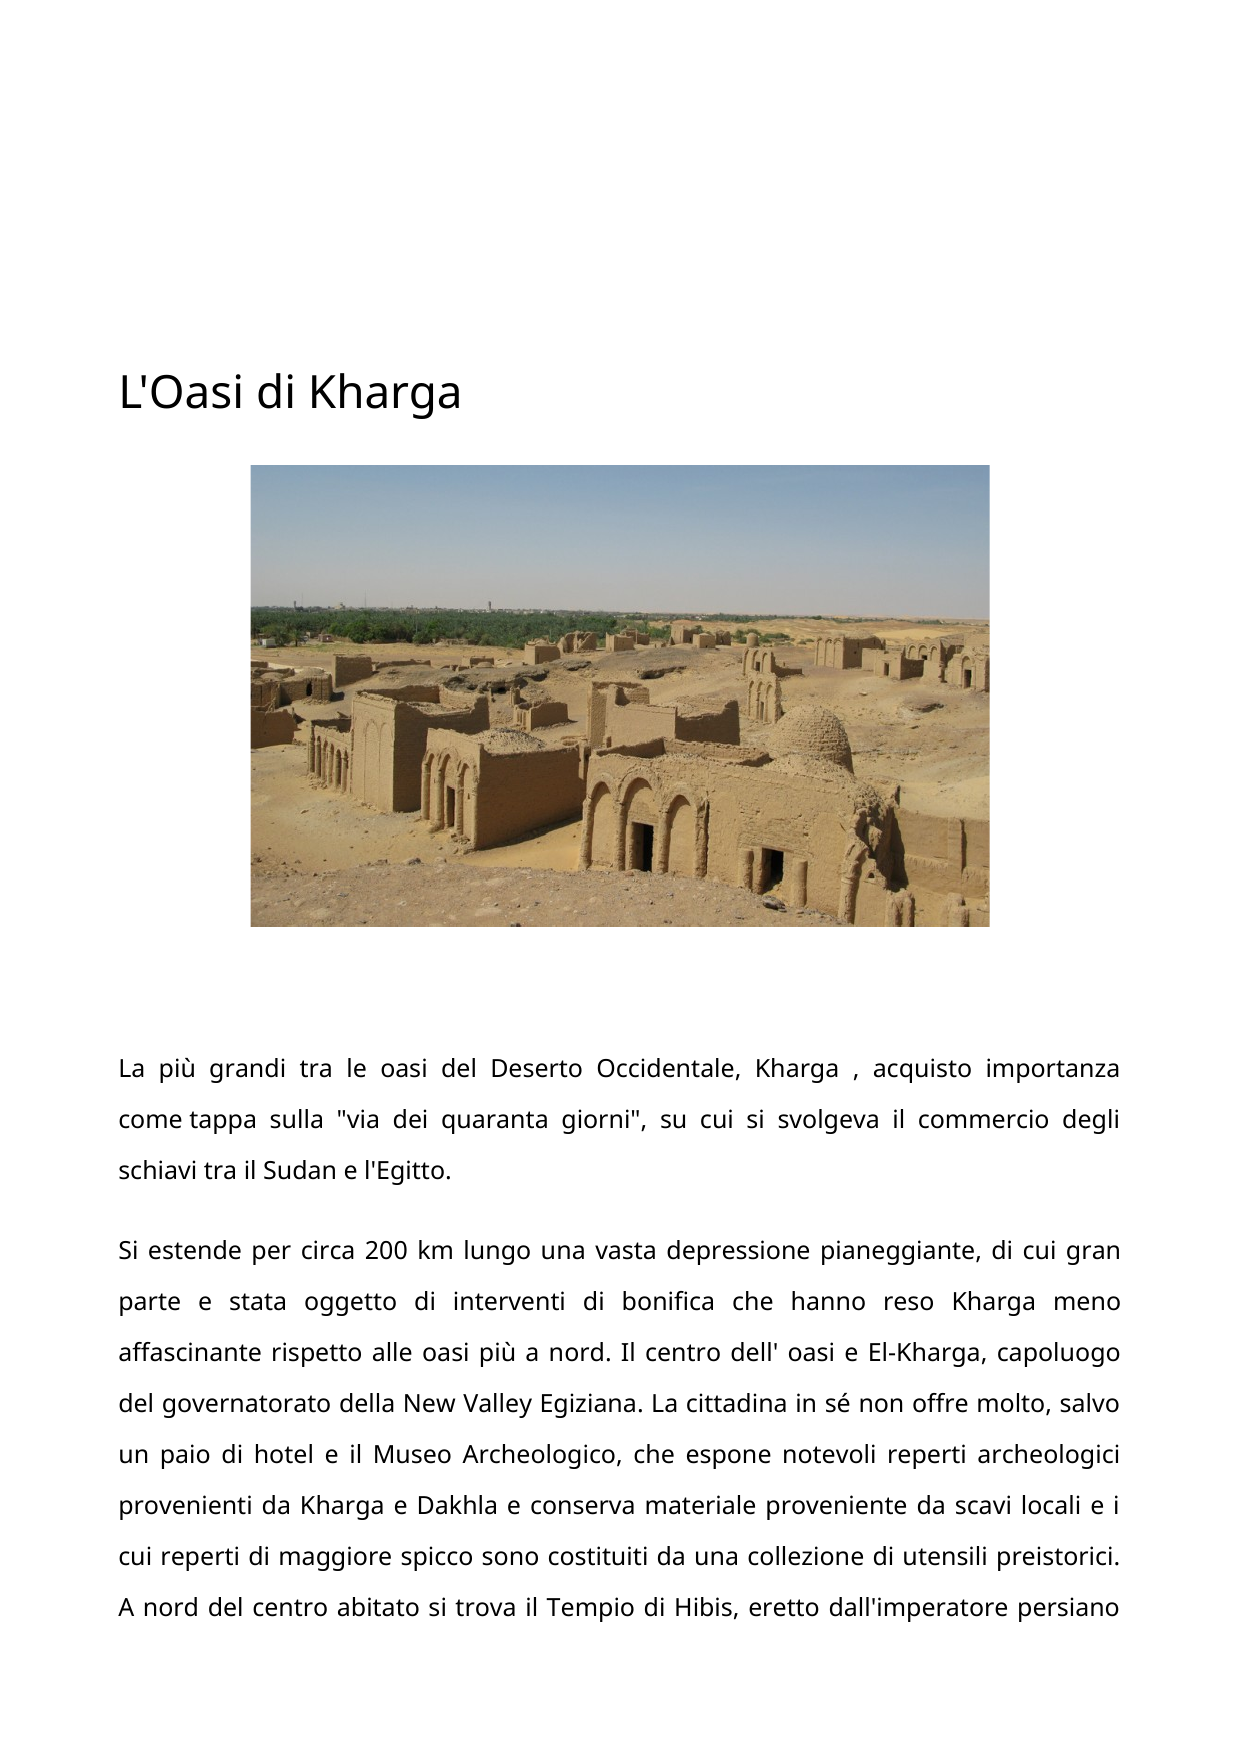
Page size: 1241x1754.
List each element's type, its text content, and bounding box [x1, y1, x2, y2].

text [118, 1233, 1122, 1590]
picture [250, 465, 990, 927]
subtitle L'Oasi di Kharga [118, 360, 1122, 422]
text La più grandi tra le oasi del Deserto Occidentale, Kharga , acquisto importanza come tappa sulla "via dei quaranta giorni", su cui si svolgeva il commercio degli schiavi tra il Sudan e l'Egitto. [118, 1050, 1122, 1187]
